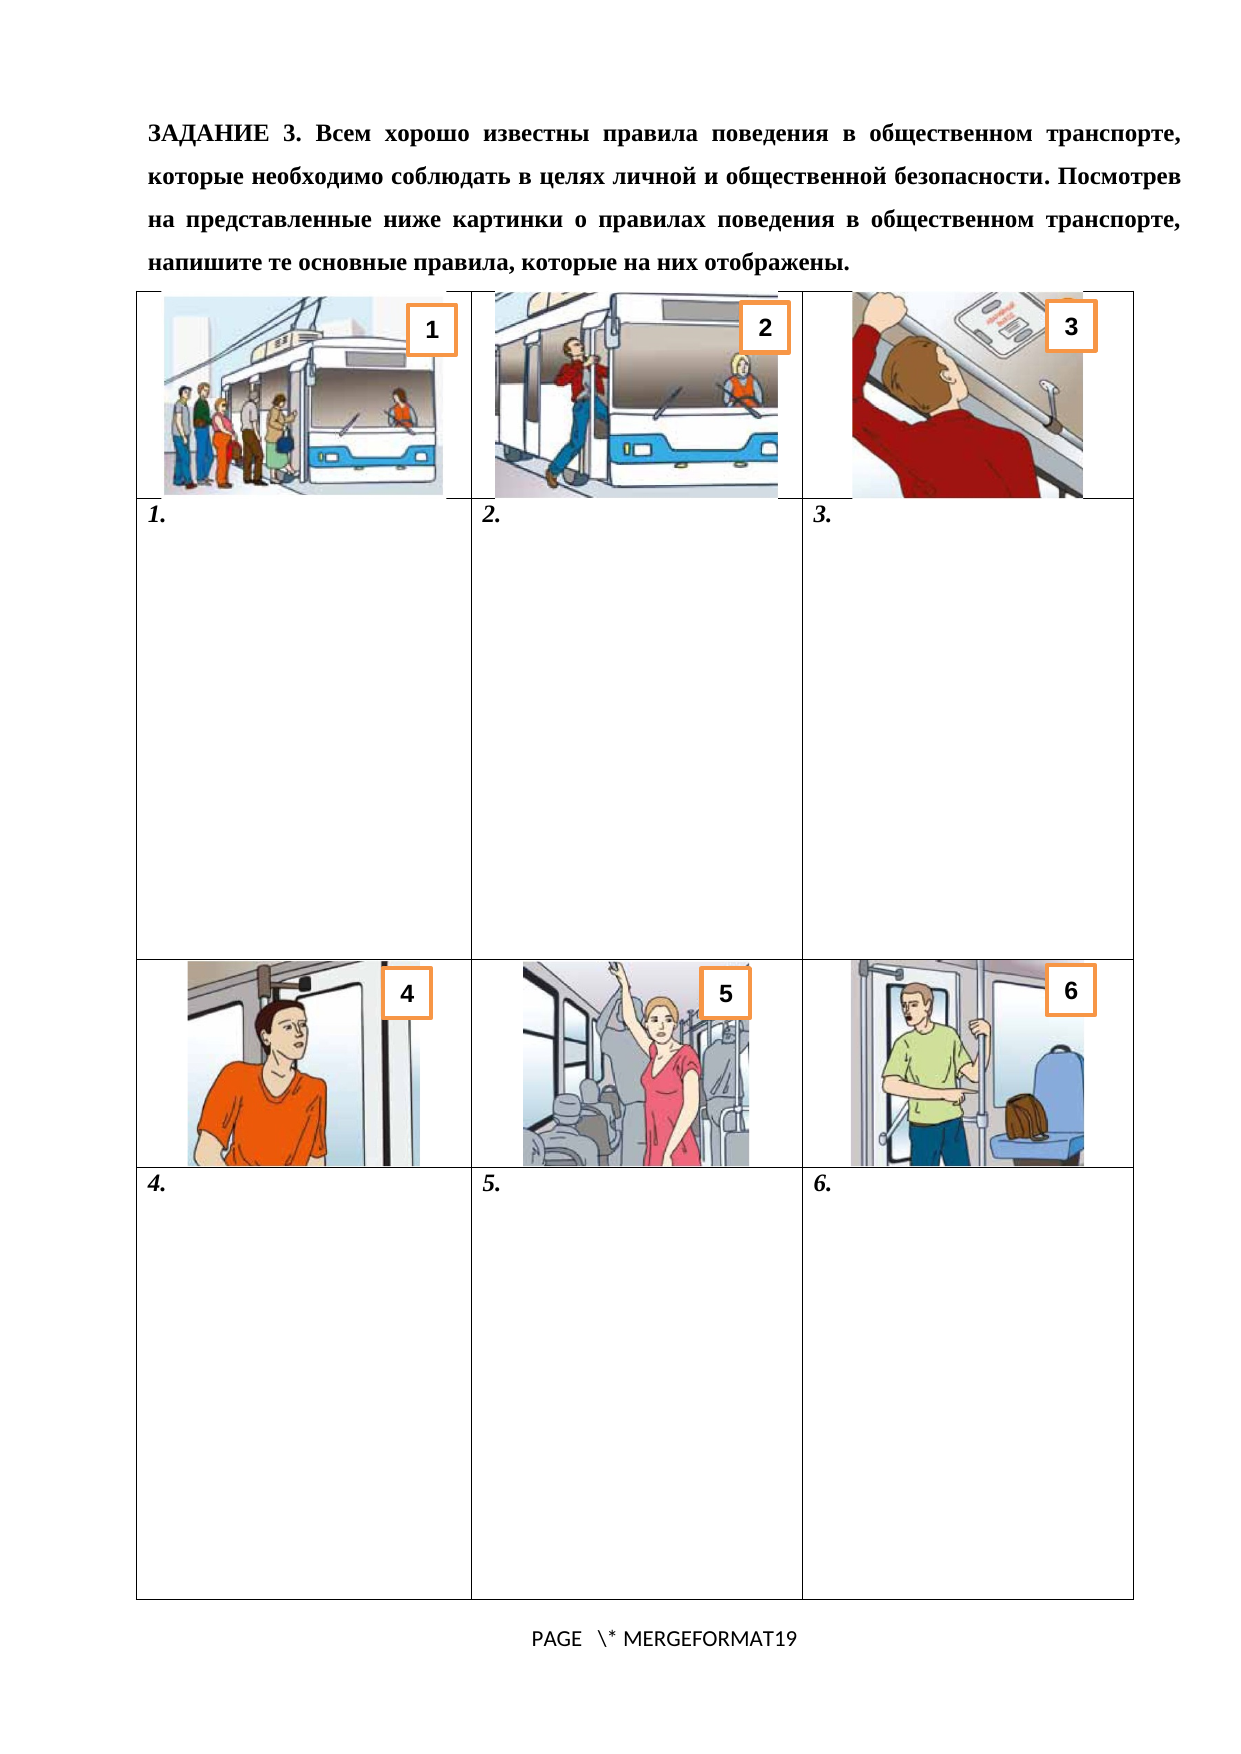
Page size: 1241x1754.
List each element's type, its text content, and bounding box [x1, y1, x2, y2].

table_cell 1. [137, 499, 471, 959]
table_cell [803, 960, 850, 1167]
table_cell [750, 960, 802, 1167]
picture [852, 291, 1084, 499]
table_cell [472, 960, 523, 1167]
table_header [472, 292, 495, 498]
table_cell [420, 960, 471, 1167]
text ЗАДАНИЕ 3. Всем хорошо известны правила поведения в общественном транспорте, которые необходимо соблюдать в целях личной и общественной безопасности. Посмотрев на представленные ниже картинки о правилах поведения в общественном транспорте, напишите те основные правила, которые на них отображены. [148, 118, 1181, 276]
picture [495, 291, 778, 499]
picture [523, 960, 750, 1167]
table_cell [1085, 960, 1133, 1167]
table_cell 6. [803, 1168, 1133, 1599]
table_cell [137, 960, 187, 1167]
table_header [778, 292, 802, 498]
picture [850, 960, 1085, 1167]
picture [161, 291, 447, 499]
table_header [1084, 292, 1133, 498]
table_cell 4. [137, 1168, 471, 1599]
table_header [447, 292, 471, 498]
table_cell 3. [803, 499, 1133, 959]
table_cell 2. [472, 499, 802, 959]
table_header [803, 292, 852, 498]
table_cell 5. [472, 1168, 802, 1599]
table_header [137, 292, 161, 498]
picture [187, 960, 420, 1167]
